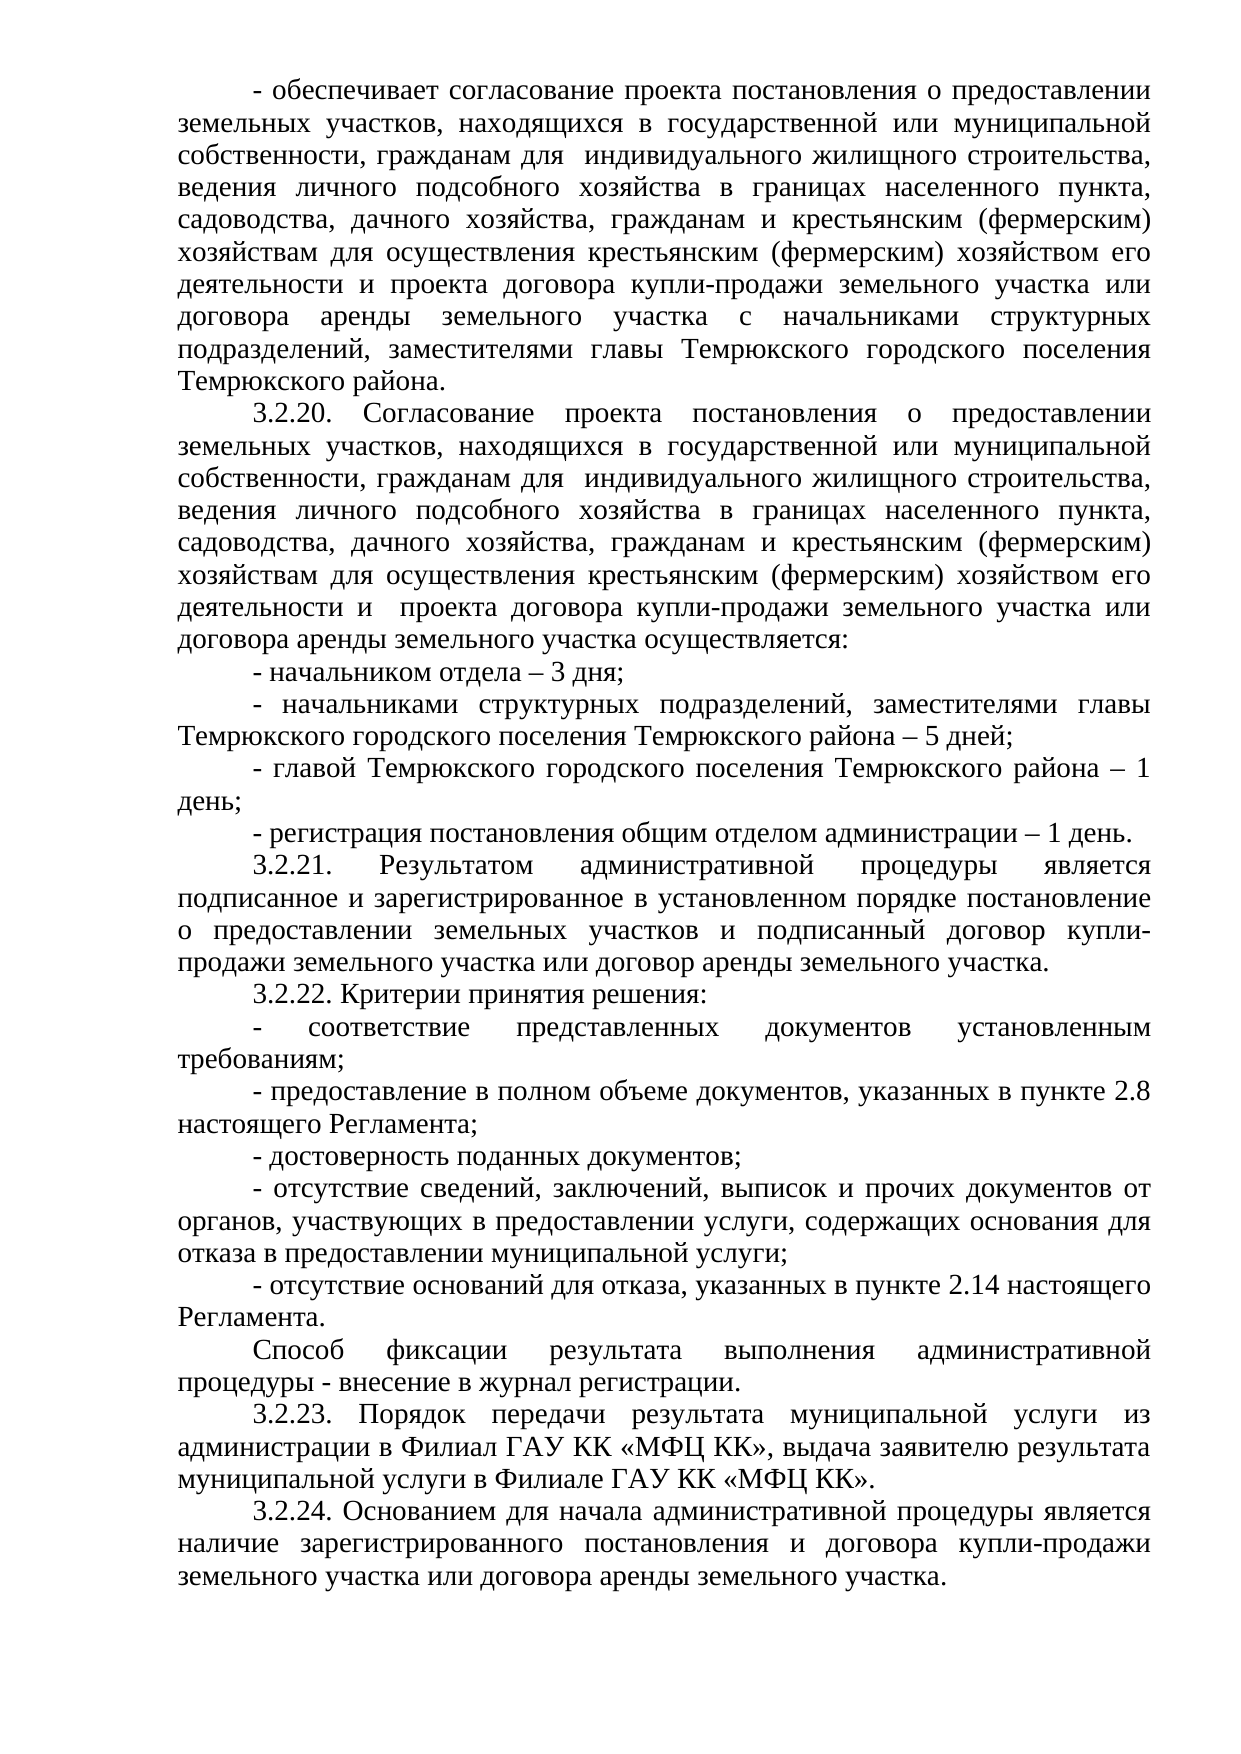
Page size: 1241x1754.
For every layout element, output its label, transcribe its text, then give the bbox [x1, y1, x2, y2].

text - предоставление в полном объеме документов, указанных в пункте 2.8 настоящего Регламента; [177, 1075, 1152, 1139]
text - главой Темрюкского городского поселения Темрюкского района – 1 день; [177, 752, 1152, 817]
text 3.2.24. Основанием для начала административной процедуры является наличие зарегистрированного постановления и договора купли-продажи земельного участка или договора аренды земельного участка. [177, 1495, 1152, 1592]
text - достоверность поданных документов; [177, 1139, 1152, 1172]
text 3.2.22. Критерии принятия решения: [177, 978, 1152, 1010]
text - начальниками структурных подразделений, заместителями главы Темрюкского городского поселения Темрюкского района – 5 дней; [177, 687, 1152, 752]
text - соответствие представленных документов установленным требованиям; [177, 1010, 1152, 1075]
text - регистрация постановления общим отделом администрации – 1 день. [177, 817, 1152, 849]
text - отсутствие оснований для отказа, указанных в пункте 2.14 настоящего Регламента. [177, 1269, 1152, 1333]
text Способ фиксации результата выполнения административной процедуры - внесение в журнал регистрации. [177, 1333, 1152, 1398]
text - начальником отдела – 3 дня; [177, 655, 1152, 687]
text 3.2.21. Результатом административной процедуры является подписанное и зарегистрированное в установленном порядке постановление о предоставлении земельных участков и подписанный договор купли-продажи земельного участка или договор аренды земельного участка. [177, 849, 1152, 978]
text 3.2.23. Порядок передачи результата муниципальной услуги из администрации в Филиал ГАУ КК «МФЦ КК», выдача заявителю результата муниципальной услуги в Филиале ГАУ КК «МФЦ КК». [177, 1398, 1152, 1495]
text - обеспечивает согласование проекта постановления о предоставлении земельных участков, находящихся в государственной или муниципальной собственности, гражданам для индивидуального жилищного строительства, ведения личного подсобного хозяйства в границах населенного пункта, садоводства, дачного хозяйства, гражданам и крестьянским (фермерским) хозяйствам для осуществления крестьянским (фермерским) хозяйством его деятельности и проекта договора купли-продажи земельного участка или договора аренды земельного участка с начальниками структурных подразделений, заместителями главы Темрюкского городского поселения Темрюкского района. [177, 74, 1152, 397]
text - отсутствие сведений, заключений, выписок и прочих документов от органов, участвующих в предоставлении услуги, содержащих основания для отказа в предоставлении муниципальной услуги; [177, 1172, 1152, 1269]
text 3.2.20. Согласование проекта постановления о предоставлении земельных участков, находящихся в государственной или муниципальной собственности, гражданам для индивидуального жилищного строительства, ведения личного подсобного хозяйства в границах населенного пункта, садоводства, дачного хозяйства, гражданам и крестьянским (фермерским) хозяйствам для осуществления крестьянским (фермерским) хозяйством его деятельности и проекта договора купли-продажи земельного участка или договора аренды земельного участка осуществляется: [177, 397, 1152, 655]
